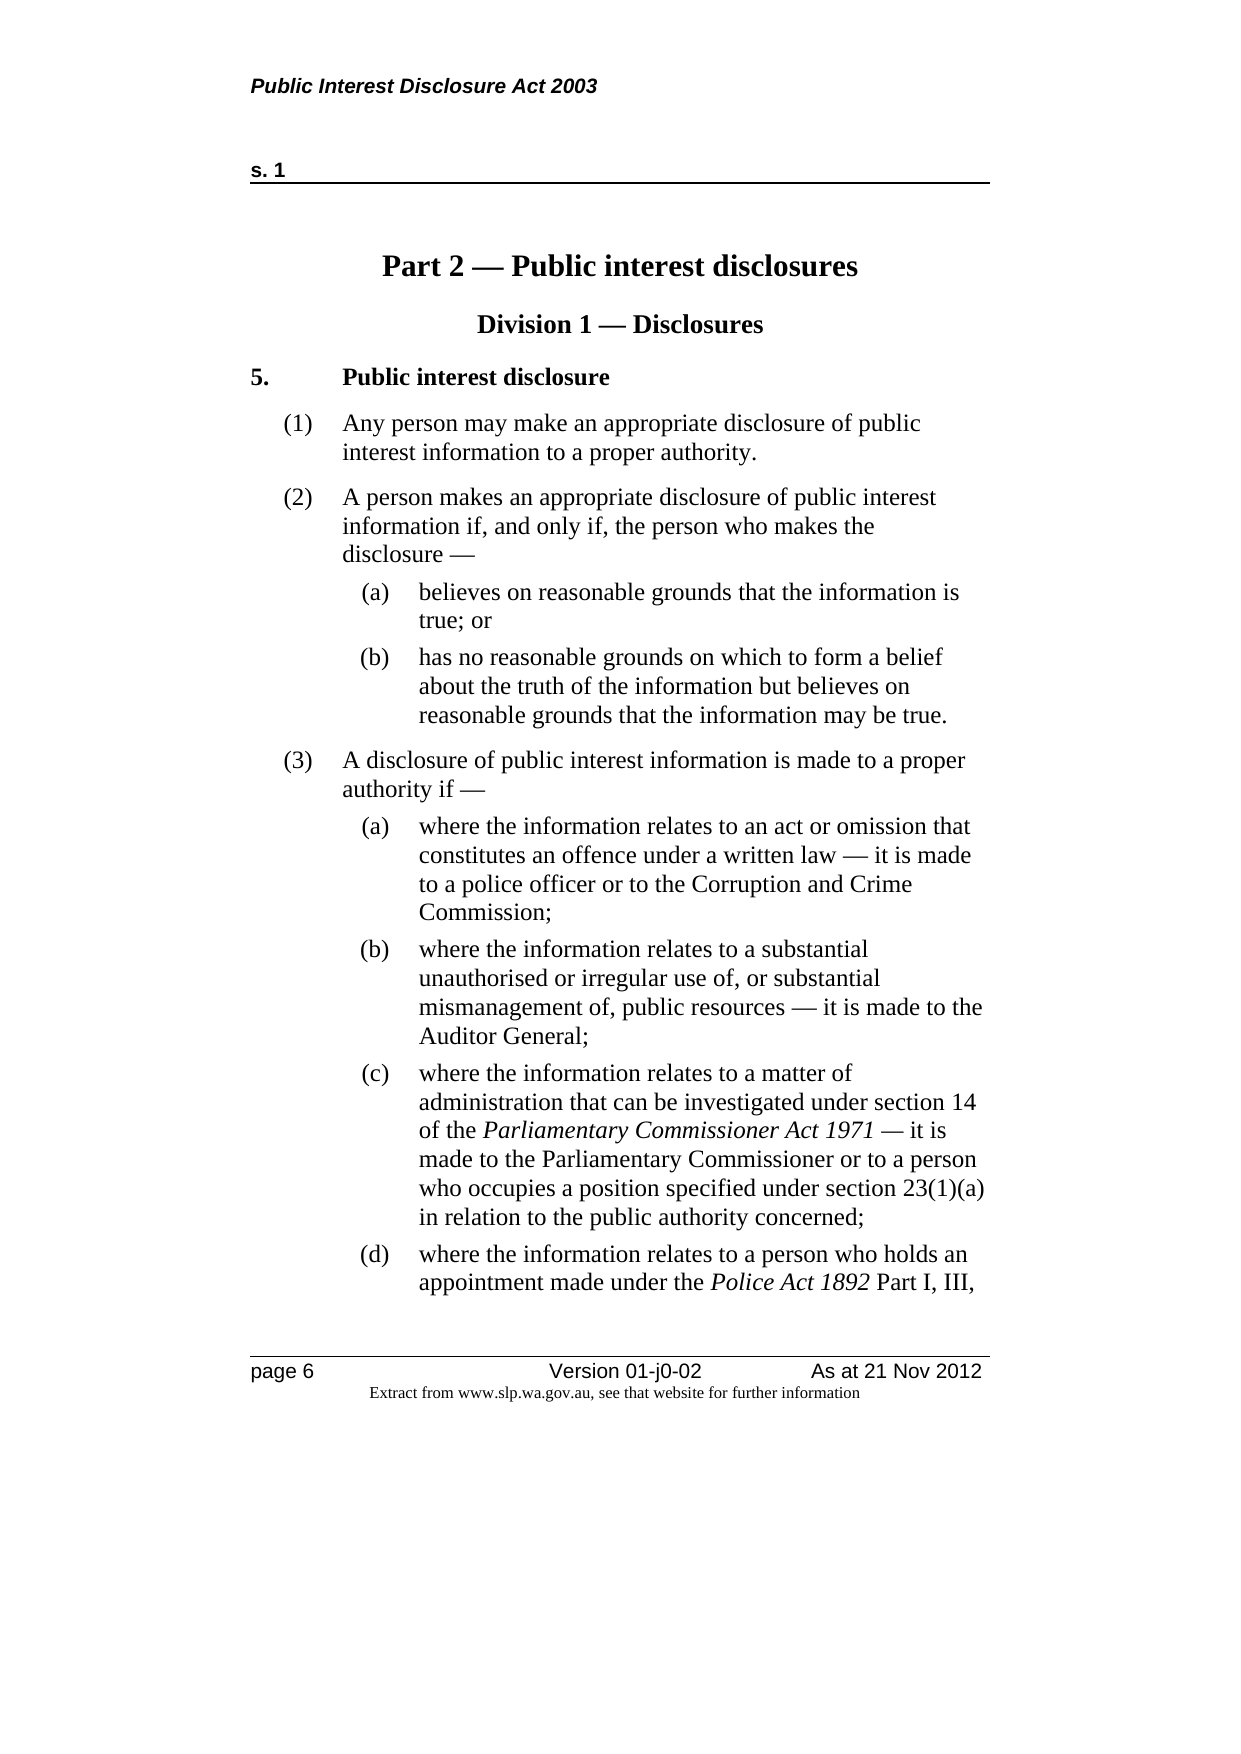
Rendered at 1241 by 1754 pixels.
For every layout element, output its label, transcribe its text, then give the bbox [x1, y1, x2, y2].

text (2) A person makes an appropriate disclosure of public interest information if, and only if, the person who makes the disclosure — [250, 482, 990, 568]
text (a) believes on reasonable grounds that the information is true; or [250, 577, 990, 634]
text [250, 1239, 990, 1296]
subtitle Part 2 — Public interest disclosures [250, 247, 990, 283]
subtitle 5. Public interest disclosure [250, 362, 990, 391]
text (b) where the information relates to a substantial unauthorised or irregular use of, or substantial mismanagement of, public resources — it is made to the Auditor General; [250, 934, 990, 1049]
text (a) where the information relates to an act or omission that constitutes an offence under a written law — it is made to a police officer or to the Corruption and Crime Commission; [250, 811, 990, 926]
subtitle Division 1 — Disclosures [250, 308, 990, 339]
text (3) A disclosure of public interest information is made to a proper authority if — [250, 745, 990, 803]
text (c) where the information relates to a matter of administration that can be investigated under section 14 of the Parliamentary Commissioner Act 1971 — it is made to the Parliamentary Commissioner or to a person who occupies a position specified under section 23(1)(a) in relation to the public authority concerned; [250, 1058, 990, 1230]
text (b) has no reasonable grounds on which to form a belief about the truth of the information but believes on reasonable grounds that the information may be true. [250, 642, 990, 729]
text (1) Any person may make an appropriate disclosure of public interest information to a proper authority. [250, 408, 990, 465]
